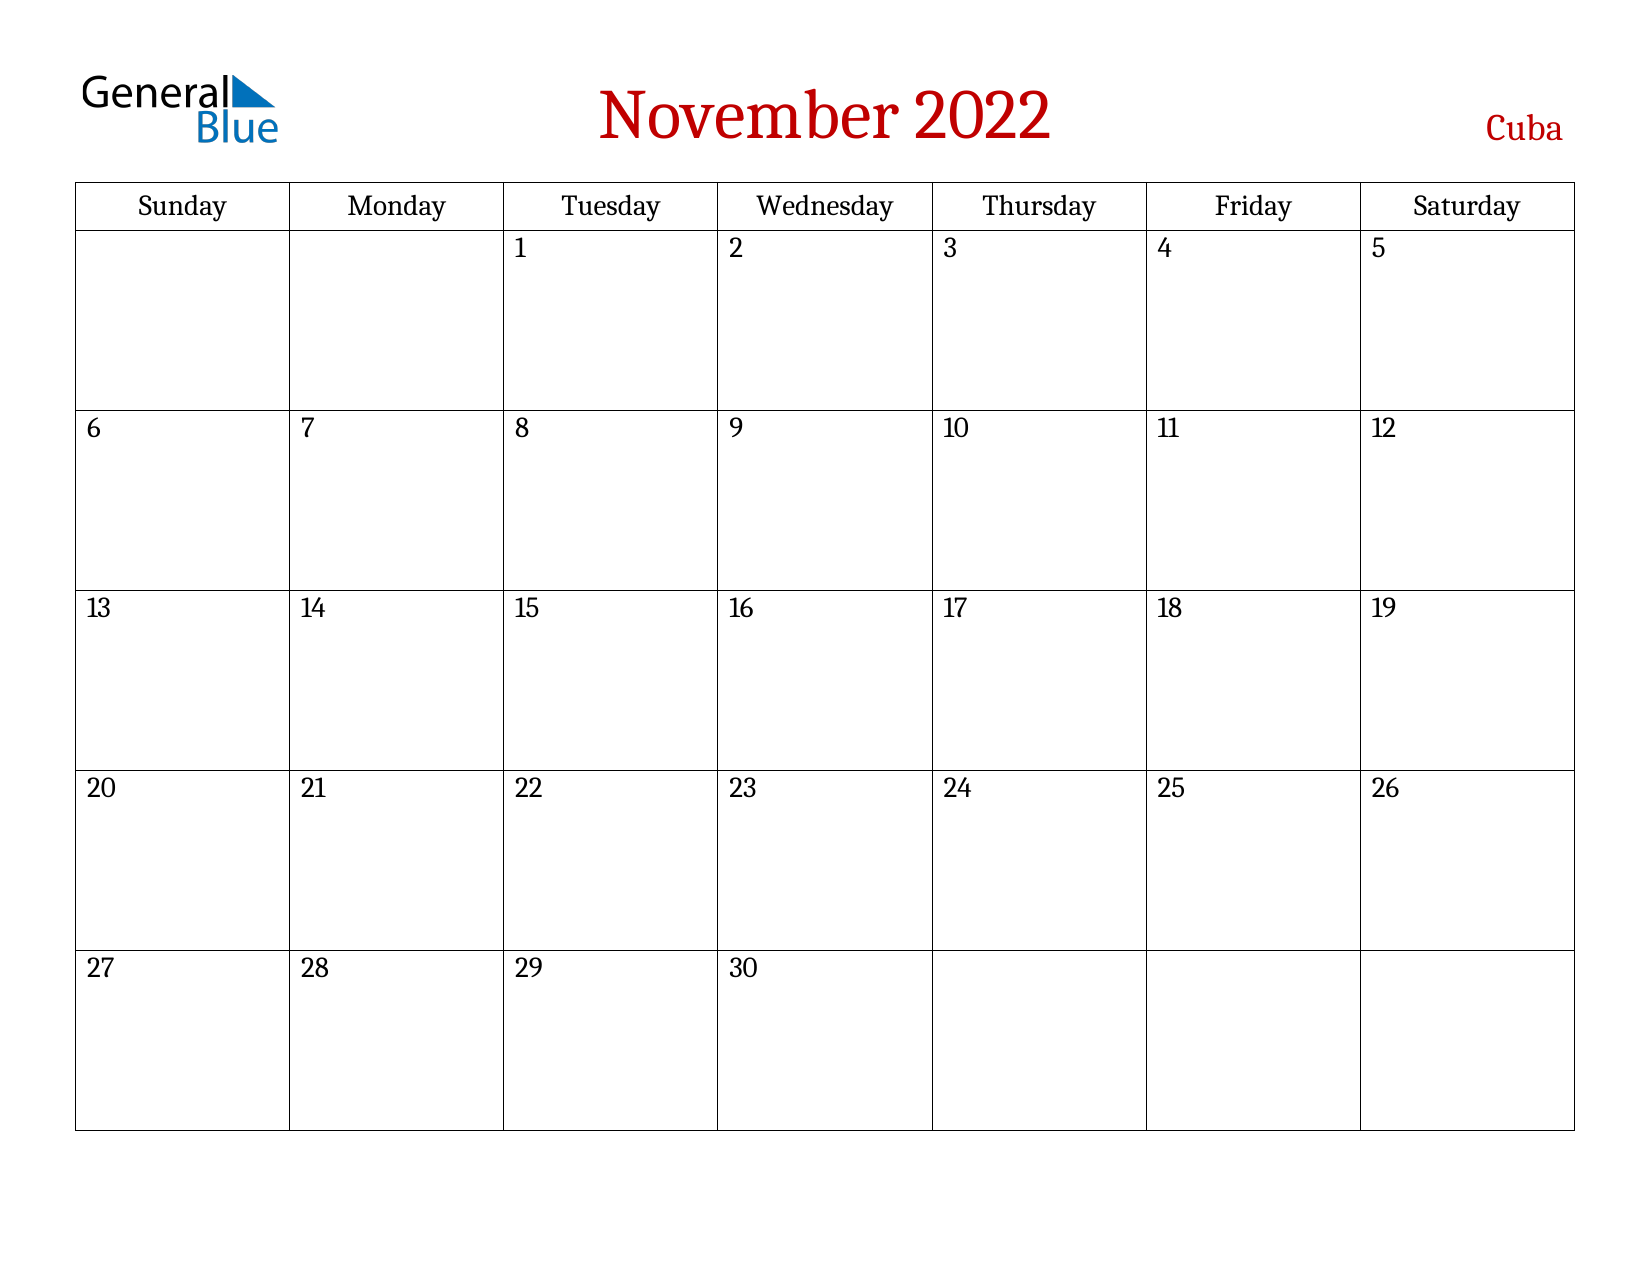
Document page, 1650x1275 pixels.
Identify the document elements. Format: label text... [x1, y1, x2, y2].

table_cell [718, 625, 932, 770]
table_cell 16 [718, 591, 932, 625]
table_cell [504, 625, 717, 770]
table_cell [1147, 445, 1360, 590]
table_cell [504, 265, 717, 410]
table_cell [504, 805, 717, 950]
table_cell 11 [1147, 411, 1360, 444]
table_cell 5 [1361, 231, 1574, 264]
table_cell 6 [76, 411, 289, 444]
table_cell [718, 265, 932, 410]
table_cell 30 [718, 951, 932, 985]
table_cell Friday [1147, 183, 1360, 230]
picture [82, 75, 278, 143]
table_cell 13 [76, 591, 289, 625]
table_cell [933, 951, 1146, 985]
table_header Cuba [1146, 75, 1574, 182]
table_cell 26 [1361, 771, 1574, 805]
table_cell [1147, 805, 1360, 950]
table_header [76, 75, 503, 182]
table_cell [1147, 985, 1360, 1130]
table_cell [504, 445, 717, 590]
table_cell [933, 445, 1146, 590]
table_cell [290, 985, 503, 1130]
table_cell [1147, 951, 1360, 985]
table_cell 7 [290, 411, 503, 444]
table_cell Sunday [76, 183, 289, 230]
table_cell [933, 985, 1146, 1130]
table_cell Tuesday [504, 183, 717, 230]
table_cell [1147, 625, 1360, 770]
table_cell Monday [290, 183, 503, 230]
table_cell [290, 805, 503, 950]
table_cell [933, 265, 1146, 410]
table_cell 12 [1361, 411, 1574, 444]
table_cell 21 [290, 771, 503, 805]
table_cell [290, 625, 503, 770]
table_cell [1147, 265, 1360, 410]
table_cell [1361, 985, 1574, 1130]
table_cell [718, 805, 932, 950]
table_cell 23 [718, 771, 932, 805]
table_cell Saturday [1361, 183, 1574, 230]
table_cell 28 [290, 951, 503, 985]
table_cell 22 [504, 771, 717, 805]
table_header November 2022 [504, 75, 1146, 182]
table_cell [1361, 805, 1574, 950]
table_cell 24 [933, 771, 1146, 805]
table_cell 29 [504, 951, 717, 985]
table_cell [933, 625, 1146, 770]
table_cell [1361, 445, 1574, 590]
table_cell 10 [933, 411, 1146, 444]
table_cell 25 [1147, 771, 1360, 805]
table_cell [718, 445, 932, 590]
table_cell 3 [933, 231, 1146, 264]
table_cell [76, 265, 289, 410]
table_cell [1361, 265, 1574, 410]
table_cell [1361, 951, 1574, 985]
table_cell [1361, 625, 1574, 770]
table_cell [933, 805, 1146, 950]
table_cell [290, 231, 503, 264]
table_cell 1 [504, 231, 717, 264]
table_cell Thursday [933, 183, 1146, 230]
table_cell [76, 805, 289, 950]
table_cell 2 [718, 231, 932, 264]
table_cell [76, 231, 289, 264]
table_cell 8 [504, 411, 717, 444]
table_cell 20 [76, 771, 289, 805]
table_cell 27 [76, 951, 289, 985]
table_cell 4 [1147, 231, 1360, 264]
table_cell 15 [504, 591, 717, 625]
table_cell [718, 985, 932, 1130]
table_cell [76, 985, 289, 1130]
table_cell [504, 985, 717, 1130]
table_cell 17 [933, 591, 1146, 625]
table_cell 18 [1147, 591, 1360, 625]
table_cell 9 [718, 411, 932, 444]
table_cell 14 [290, 591, 503, 625]
table_cell 19 [1361, 591, 1574, 625]
table_cell [290, 445, 503, 590]
table_cell [76, 625, 289, 770]
table_cell Wednesday [718, 183, 932, 230]
table_cell [290, 265, 503, 410]
table_cell [76, 445, 289, 590]
